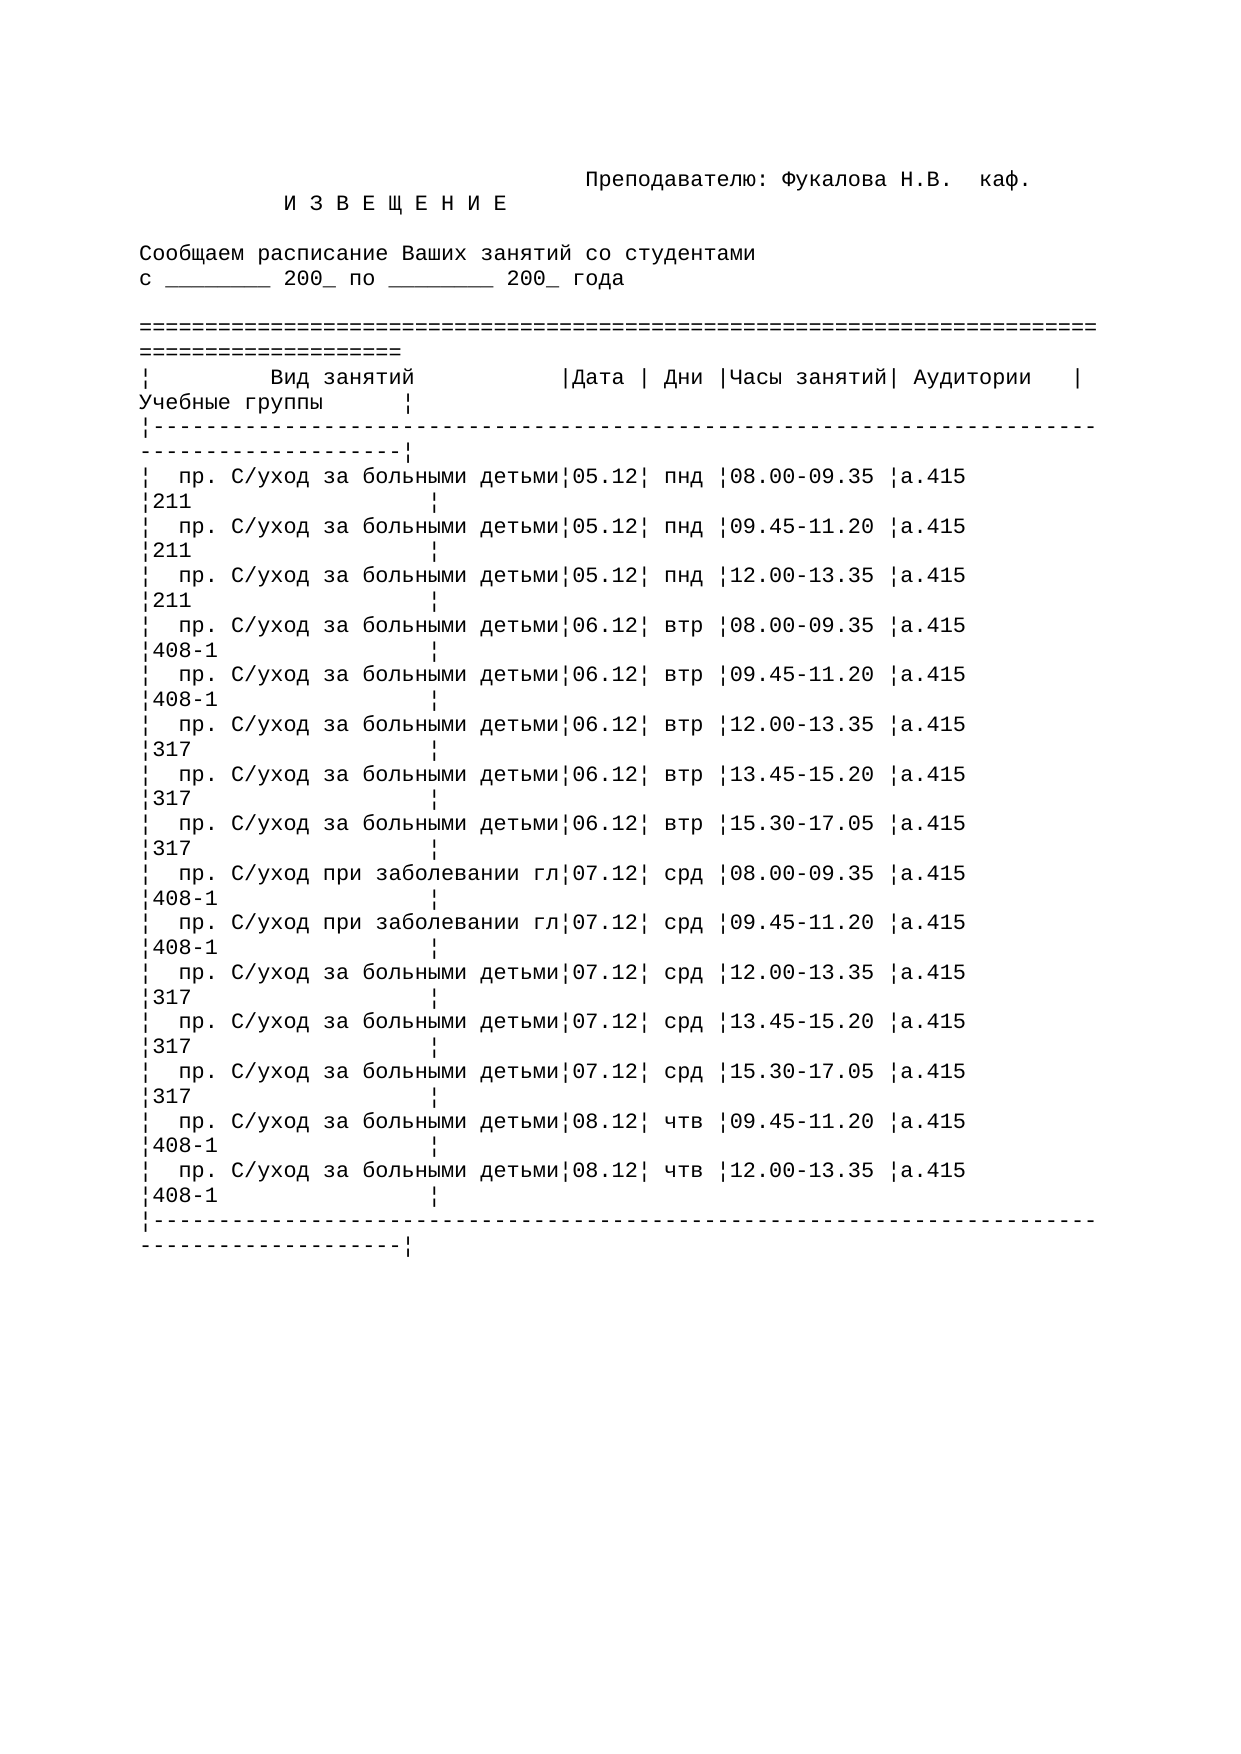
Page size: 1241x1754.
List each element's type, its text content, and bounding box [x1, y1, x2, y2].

text ¦ пр. С/уход за больными детьми¦06.12¦ втp ¦09.45-11.20 ¦а.415 ¦408-1 ¦ [139, 663, 1101, 713]
text Преподавателю: Фукалова Н.В. каф. [139, 168, 1101, 192]
text ¦ пр. С/уход при заболевании гл¦07.12¦ сpд ¦09.45-11.20 ¦а.415 ¦408-1 ¦ [139, 911, 1101, 961]
text ¦ пр. С/уход за больными детьми¦08.12¦ чтв ¦12.00-13.35 ¦а.415 ¦408-1 ¦ [139, 1159, 1101, 1209]
text ¦ пр. С/уход за больными детьми¦05.12¦ пнд ¦09.45-11.20 ¦а.415 ¦211 ¦ [139, 515, 1101, 564]
text Сообщаем расписание Ваших занятий со студентами [139, 242, 1101, 267]
text ¦--------------------------------------------------------------------------------------------¦ [139, 1209, 1101, 1258]
text ¦ пр. С/уход при заболевании гл¦07.12¦ сpд ¦08.00-09.35 ¦а.415 ¦408-1 ¦ [139, 862, 1101, 911]
text ¦--------------------------------------------------------------------------------------------¦ [139, 416, 1101, 465]
text ¦ пр. С/уход за больными детьми¦05.12¦ пнд ¦08.00-09.35 ¦а.415 ¦211 ¦ [139, 465, 1101, 515]
text ¦ пр. С/уход за больными детьми¦06.12¦ втp ¦15.30-17.05 ¦а.415 ¦317 ¦ [139, 812, 1101, 862]
text ============================================================================================= [139, 316, 1101, 366]
text ¦ пр. С/уход за больными детьми¦06.12¦ втp ¦13.45-15.20 ¦а.415 ¦317 ¦ [139, 763, 1101, 812]
text ¦ пр. С/уход за больными детьми¦05.12¦ пнд ¦12.00-13.35 ¦а.415 ¦211 ¦ [139, 564, 1101, 614]
text ¦ пр. С/уход за больными детьми¦06.12¦ втp ¦08.00-09.35 ¦а.415 ¦408-1 ¦ [139, 614, 1101, 663]
text ¦ Вид занятий |Дата | Дни |Часы занятий| Аудитории | Учебные группы ¦ [139, 366, 1101, 416]
text ¦ пр. С/уход за больными детьми¦07.12¦ сpд ¦15.30-17.05 ¦а.415 ¦317 ¦ [139, 1060, 1101, 1110]
text ¦ пр. С/уход за больными детьми¦07.12¦ сpд ¦12.00-13.35 ¦а.415 ¦317 ¦ [139, 961, 1101, 1011]
text ¦ пр. С/уход за больными детьми¦07.12¦ сpд ¦13.45-15.20 ¦а.415 ¦317 ¦ [139, 1011, 1101, 1060]
text с ________ 200_ по ________ 200_ года [139, 267, 1101, 292]
text ¦ пр. С/уход за больными детьми¦06.12¦ втp ¦12.00-13.35 ¦а.415 ¦317 ¦ [139, 713, 1101, 763]
text И З В Е Щ Е Н И Е [139, 192, 1101, 217]
text ¦ пр. С/уход за больными детьми¦08.12¦ чтв ¦09.45-11.20 ¦а.415 ¦408-1 ¦ [139, 1110, 1101, 1159]
